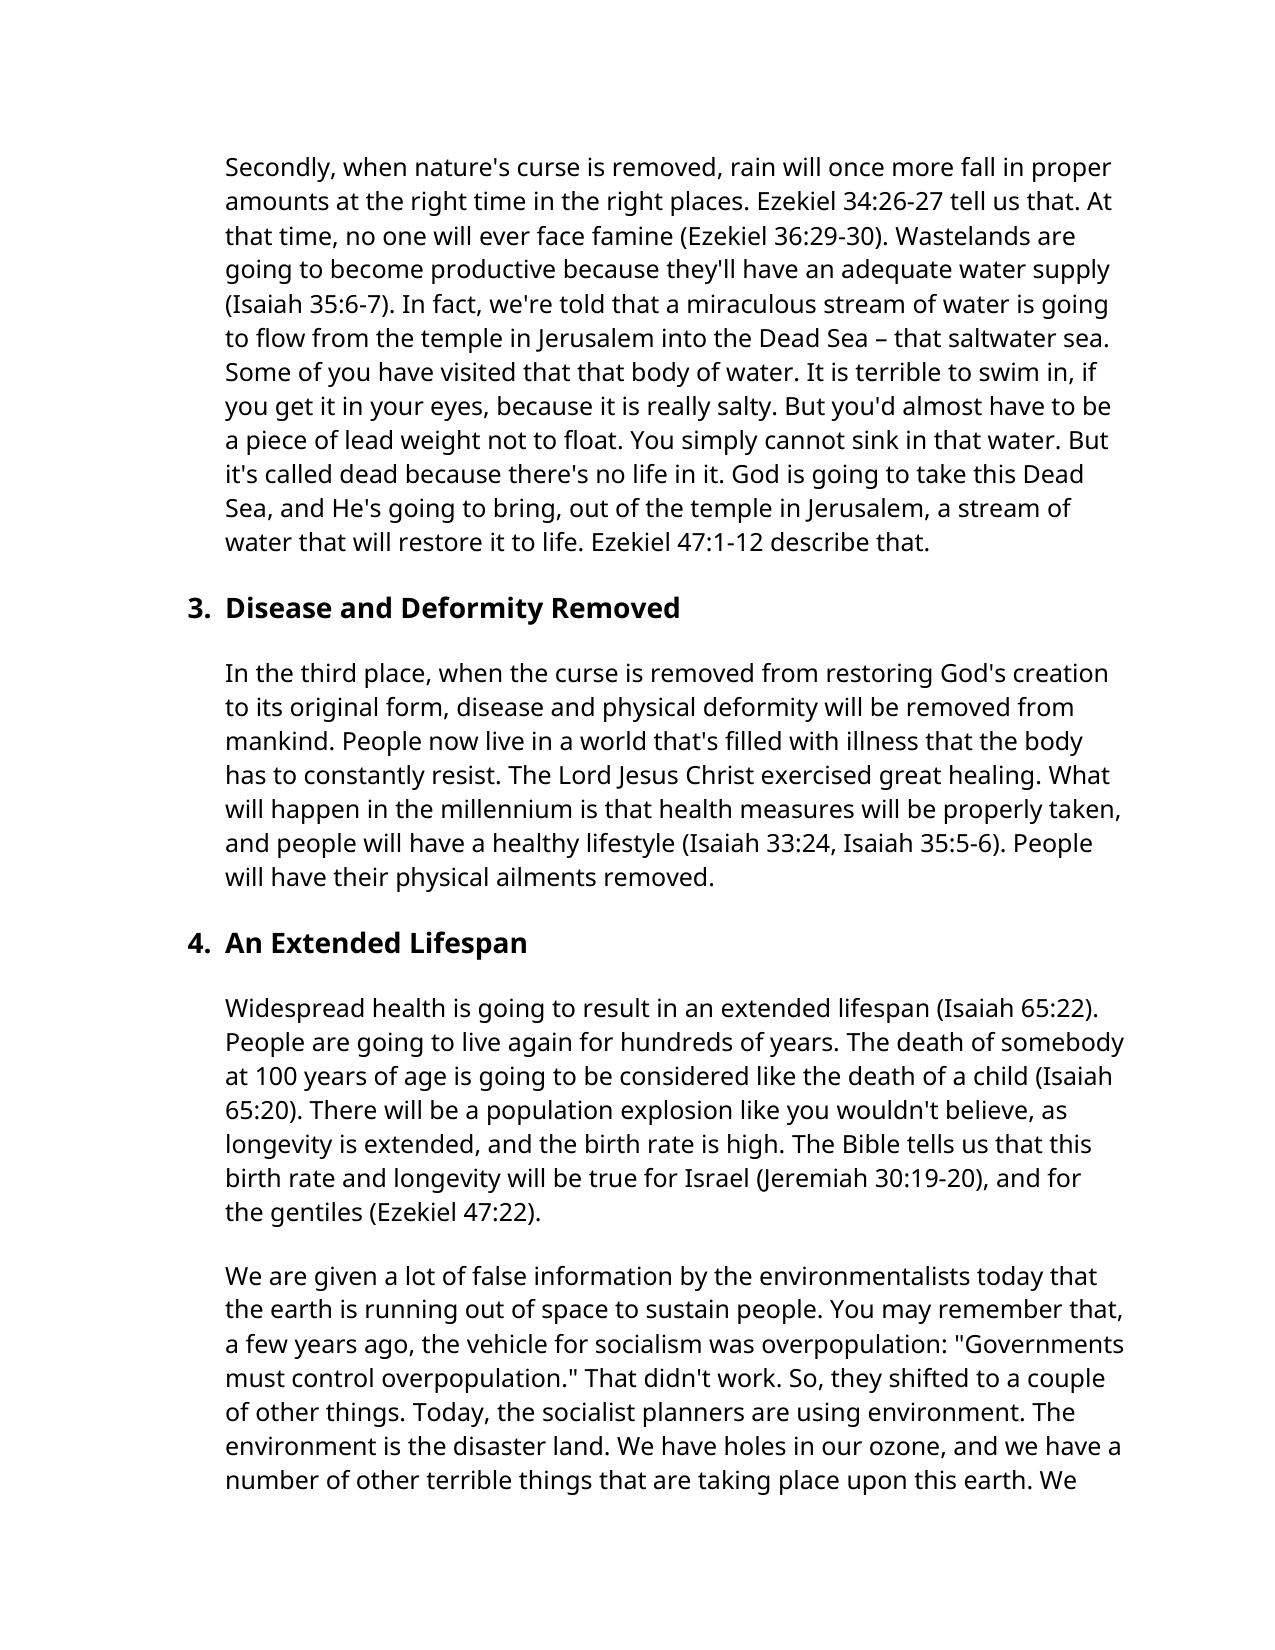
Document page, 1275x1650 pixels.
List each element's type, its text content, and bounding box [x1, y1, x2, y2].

text Secondly, when nature's curse is removed, rain will once more fall in proper amounts at the right time in the right places. Ezekiel 34:26-27 tell us that. At that time, no one will ever face famine (Ezekiel 36:29-30). Wastelands are going to become productive because they'll have an adequate water supply (Isaiah 35:6-7). In fact, we're told that a miraculous stream of water is going to flow from the temple in Jerusalem into the Dead Sea – that saltwater sea. Some of you have visited that that body of water. It is terrible to swim in, if you get it in your eyes, because it is really salty. But you'd almost have to be a piece of lead weight not to float. You simply cannot sink in that water. But it's called dead because there's no life in it. God is going to take this Dead Sea, and He's going to bring, out of the temple in Jerusalem, a stream of water that will restore it to life. Ezekiel 47:1-12 describe that. [225, 150, 1125, 559]
list Disease and Deformity Removed [187, 588, 1125, 626]
text Widespread health is going to result in an extended lifespan (Isaiah 65:22). People are going to live again for hundreds of years. The death of somebody at 100 years of age is going to be considered like the death of a child (Isaiah 65:20). There will be a population explosion like you wouldn't believe, as longevity is extended, and the birth rate is high. The Bible tells us that this birth rate and longevity will be true for Israel (Jeremiah 30:19-20), and for the gentiles (Ezekiel 47:22). [225, 991, 1125, 1229]
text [225, 1258, 1125, 1497]
text In the third place, when the curse is removed from restoring God's creation to its original form, disease and physical deformity will be removed from mankind. People now live in a world that's filled with illness that the body has to constantly resist. The Lord Jesus Christ exercised great healing. What will happen in the millennium is that health measures will be properly taken, and people will have a healthy lifestyle (Isaiah 33:24, Isaiah 35:5-6). People will have their physical ailments removed. [225, 655, 1125, 894]
list An Extended Lifespan [187, 923, 1125, 961]
